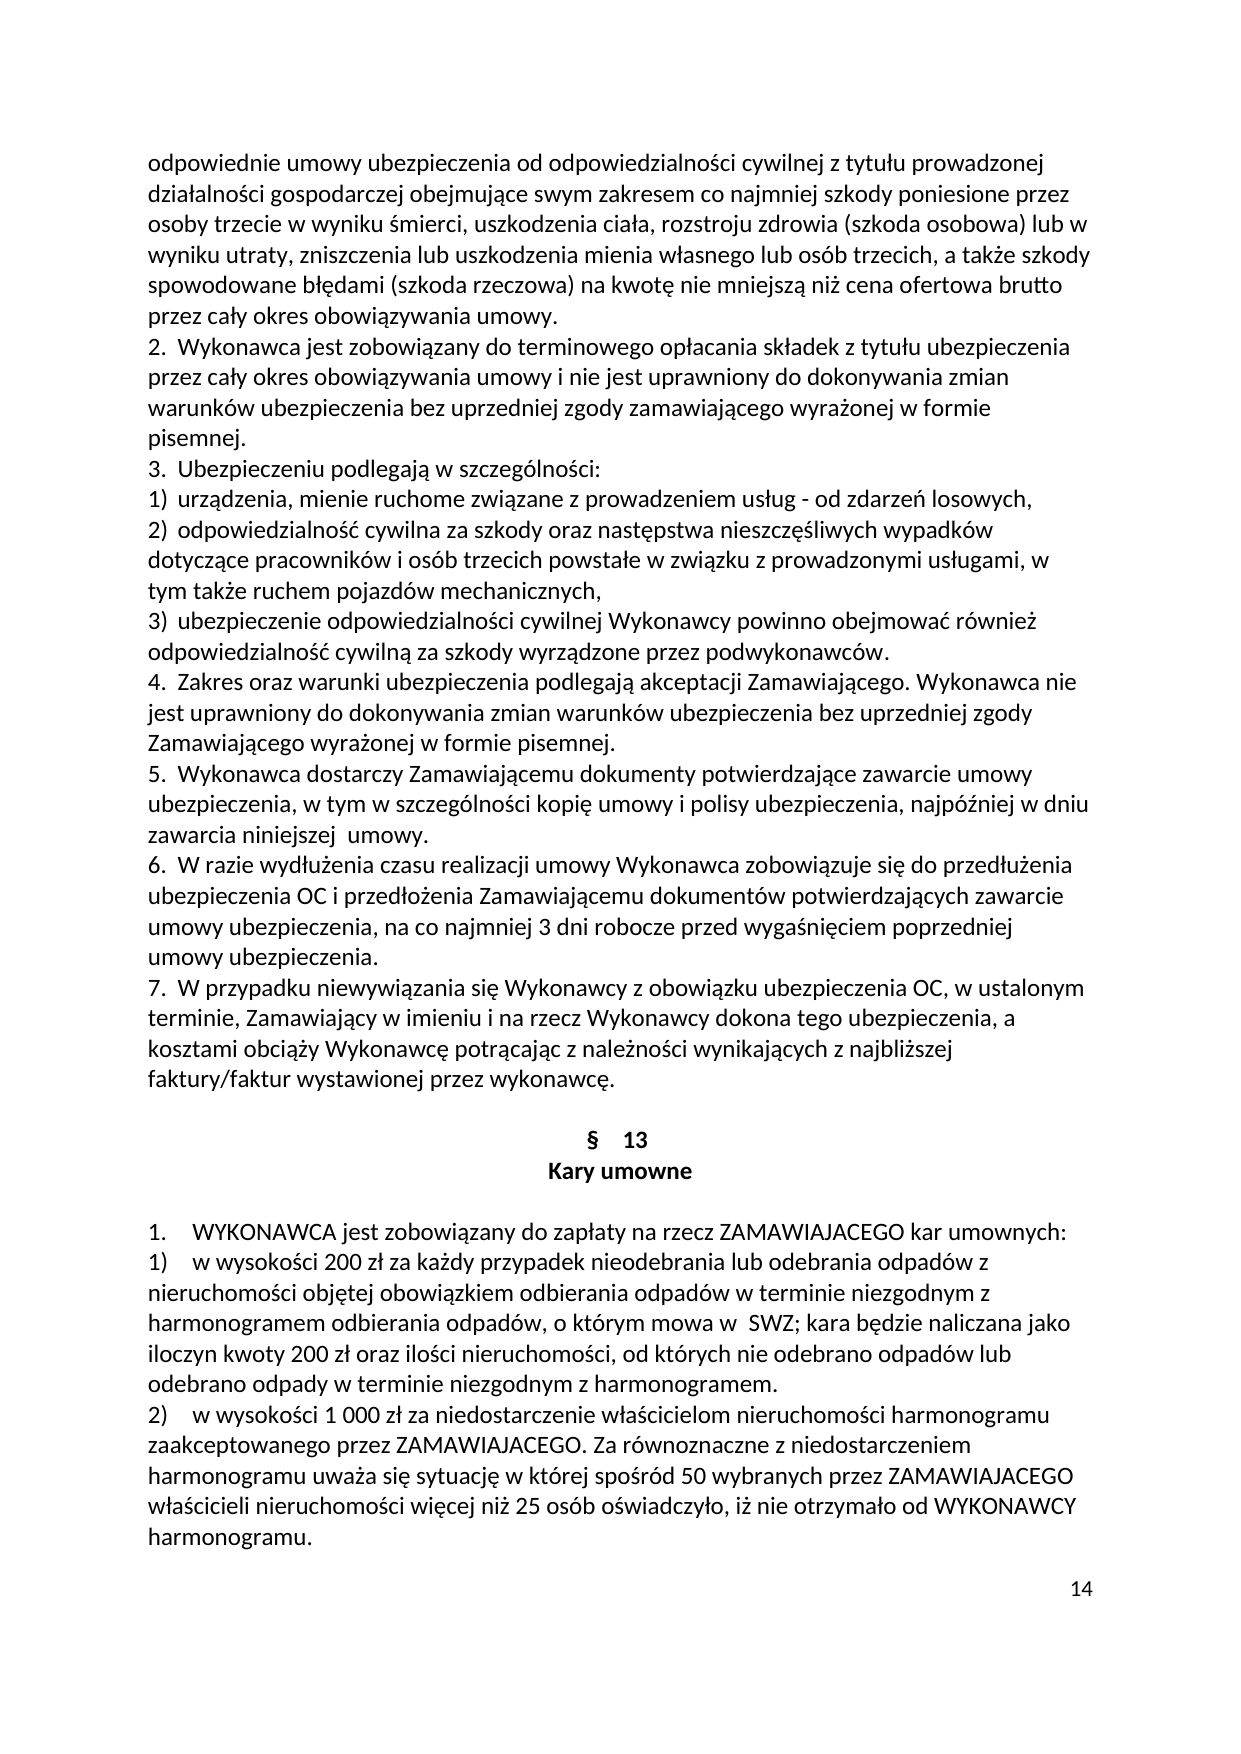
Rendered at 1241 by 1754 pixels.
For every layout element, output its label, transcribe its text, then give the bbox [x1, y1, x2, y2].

list w wysokości 200 zł za każdy przypadek nieodebrania lub odebrania odpadów z nieruchomości objętej obowiązkiem odbierania odpadów w terminie niezgodnym z harmonogramem odbierania odpadów, o którym mowa w SWZ; kara będzie naliczana jako iloczyn kwoty 200 zł oraz ilości nieruchomości, od których nie odebrano odpadów lub odebrano odpady w terminie niezgodnym z harmonogramem. [148, 1246, 1093, 1399]
list Zakres oraz warunki ubezpieczenia podlegają akceptacji Zamawiającego. Wykonawca nie jest uprawniony do dokonywania zmian warunków ubezpieczenia bez uprzedniej zgody Zamawiającego wyrażonej w formie pisemnej. [148, 666, 1093, 758]
list odpowiedzialność cywilna za szkody oraz następstwa nieszczęśliwych wypadków dotyczące pracowników i osób trzecich powstałe w związku z prowadzonymi usługami, w tym także ruchem pojazdów mechanicznych, [148, 514, 1093, 605]
list W przypadku niewywiązania się Wykonawcy z obowiązku ubezpieczenia OC, w ustalonym terminie, Zamawiający w imieniu i na rzecz Wykonawcy dokona tego ubezpieczenia, a kosztami obciąży Wykonawcę potrącając z należności wynikających z najbliższej faktury/faktur wystawionej przez wykonawcę. [148, 972, 1093, 1094]
list ubezpieczenie odpowiedzialności cywilnej Wykonawcy powinno obejmować również odpowiedzialność cywilną za szkody wyrządzone przez podwykonawców. [148, 605, 1093, 666]
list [148, 148, 1093, 331]
list Wykonawca jest zobowiązany do terminowego opłacania składek z tytułu ubezpieczenia przez cały okres obowiązywania umowy i nie jest uprawniony do dokonywania zmian warunków ubezpieczenia bez uprzedniej zgody zamawiającego wyrażonej w formie pisemnej. [148, 331, 1093, 453]
list W razie wydłużenia czasu realizacji umowy Wykonawca zobowiązuje się do przedłużenia ubezpieczenia OC i przedłożenia Zamawiającemu dokumentów potwierdzających zawarcie umowy ubezpieczenia, na co najmniej 3 dni robocze przed wygaśnięciem poprzedniej umowy ubezpieczenia. [148, 849, 1093, 972]
list 13 Kary umowne [148, 1124, 1093, 1185]
list WYKONAWCA jest zobowiązany do zapłaty na rzecz ZAMAWIAJACEGO kar umownych: [148, 1216, 1093, 1246]
list Ubezpieczeniu podlegają w szczególności: [148, 453, 1093, 483]
list w wysokości 1 000 zł za niedostarczenie właścicielom nieruchomości harmonogramu zaakceptowanego przez ZAMAWIAJACEGO. Za równoznaczne z niedostarczeniem harmonogramu uważa się sytuację w której spośród 50 wybranych przez ZAMAWIAJACEGO właścicieli nieruchomości więcej niż 25 osób oświadczyło, iż nie otrzymało od WYKONAWCY harmonogramu. [148, 1399, 1093, 1552]
list urządzenia, mienie ruchome związane z prowadzeniem usług - od zdarzeń losowych, [148, 483, 1093, 514]
list Wykonawca dostarczy Zamawiającemu dokumenty potwierdzające zawarcie umowy ubezpieczenia, w tym w szczególności kopię umowy i polisy ubezpieczenia, najpóźniej w dniu zawarcia niniejszej umowy. [148, 758, 1093, 849]
